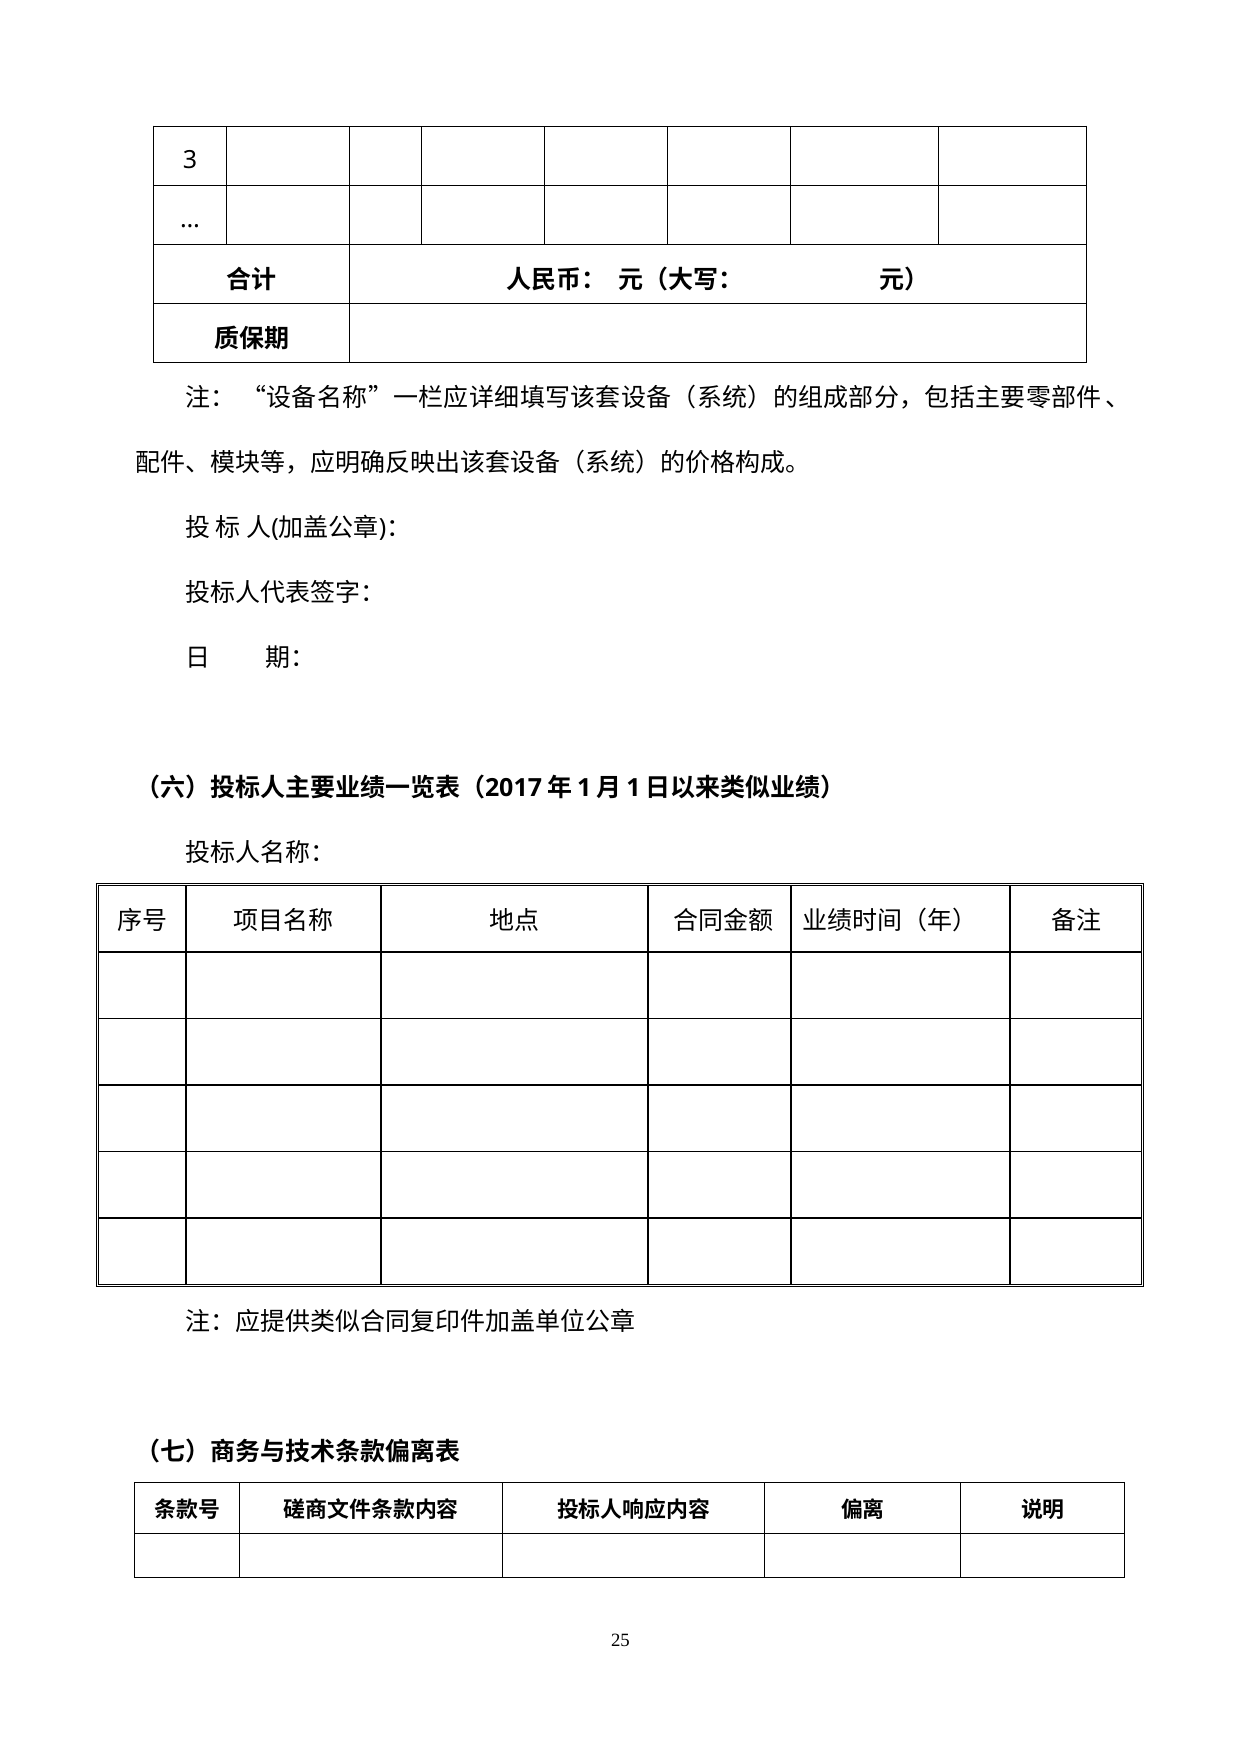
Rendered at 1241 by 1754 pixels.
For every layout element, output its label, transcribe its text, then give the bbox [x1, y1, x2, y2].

table_header 偏离 [765, 1483, 960, 1533]
table_cell [422, 127, 544, 184]
table_cell [227, 127, 349, 184]
table_cell [649, 1219, 790, 1284]
text （六）投标人主要业绩一览表（2017年1月1日以来类似业绩） [135, 753, 1106, 818]
table_header 序号 [99, 886, 185, 951]
table_cell [99, 1086, 185, 1151]
table_cell [792, 1152, 1009, 1217]
table_cell [649, 1152, 790, 1217]
table_cell [792, 953, 1009, 1017]
table_cell [545, 127, 667, 184]
table_cell [422, 186, 544, 244]
table_cell [350, 127, 421, 184]
table_cell [240, 1534, 502, 1577]
table_header 业绩时间（年） [792, 886, 1009, 951]
table_cell [1011, 1086, 1141, 1151]
table_cell [792, 1086, 1009, 1151]
table_cell 人民币： 元（大写： 元） [350, 245, 1086, 303]
table_cell [1011, 953, 1141, 1017]
text 投 标 人(加盖公章)： [135, 493, 1106, 558]
text 投标人代表签字： [135, 558, 1106, 623]
table_cell [99, 1219, 185, 1284]
table_cell [765, 1534, 960, 1577]
text 投标人名称： [135, 818, 1106, 883]
text 注：应提供类似合同复印件加盖单位公章 [135, 1287, 1106, 1352]
table_cell [1011, 1219, 1141, 1284]
table_cell [649, 1086, 790, 1151]
table_cell [382, 1019, 647, 1084]
table_cell [187, 1086, 380, 1151]
table_cell [382, 1086, 647, 1151]
table_cell 3 [154, 127, 226, 184]
table_cell [939, 186, 1086, 244]
text 注： “设备名称”一栏应详细填写该套设备（系统）的组成部分，包括主要零部件、配件、模块等，应明确反映出该套设备（系统）的价格构成。 [135, 363, 1106, 493]
table_cell [99, 1152, 185, 1217]
table_cell … [154, 186, 226, 244]
table_cell [791, 186, 938, 244]
table_cell [668, 127, 790, 184]
table_header 备注 [1011, 886, 1141, 951]
table_header 项目名称 [187, 886, 380, 951]
table_cell [382, 1152, 647, 1217]
table_cell [668, 186, 790, 244]
table_cell [187, 1219, 380, 1284]
table_cell 合计 [154, 245, 349, 303]
table_cell 质保期 [154, 304, 349, 362]
table_cell [187, 1152, 380, 1217]
table_cell [382, 953, 647, 1017]
text （七）商务与技术条款偏离表 [135, 1417, 1106, 1482]
table_cell [135, 1534, 239, 1577]
table_header 条款号 [135, 1483, 239, 1533]
table_header 地点 [382, 886, 647, 951]
text 日 期： [135, 623, 1106, 688]
table_cell [961, 1534, 1124, 1577]
table_cell [1011, 1019, 1141, 1084]
table_cell [503, 1534, 764, 1577]
table_cell [99, 1019, 185, 1084]
table_cell [649, 953, 790, 1017]
table_cell [350, 304, 1086, 362]
table_cell [649, 1019, 790, 1084]
table_cell [382, 1219, 647, 1284]
table_cell [1011, 1152, 1141, 1217]
table_cell [939, 127, 1086, 184]
table_cell [792, 1019, 1009, 1084]
table_cell [545, 186, 667, 244]
table_header 磋商文件条款内容 [240, 1483, 502, 1533]
table_cell [792, 1219, 1009, 1284]
table_cell [227, 186, 349, 244]
table_cell [350, 186, 421, 244]
table_cell [791, 127, 938, 184]
table_header 说明 [961, 1483, 1124, 1533]
table_header 投标人响应内容 [503, 1483, 764, 1533]
table_cell [187, 1019, 380, 1084]
table_cell [99, 953, 185, 1017]
table_header 合同金额 [649, 886, 790, 951]
table_cell [187, 953, 380, 1017]
